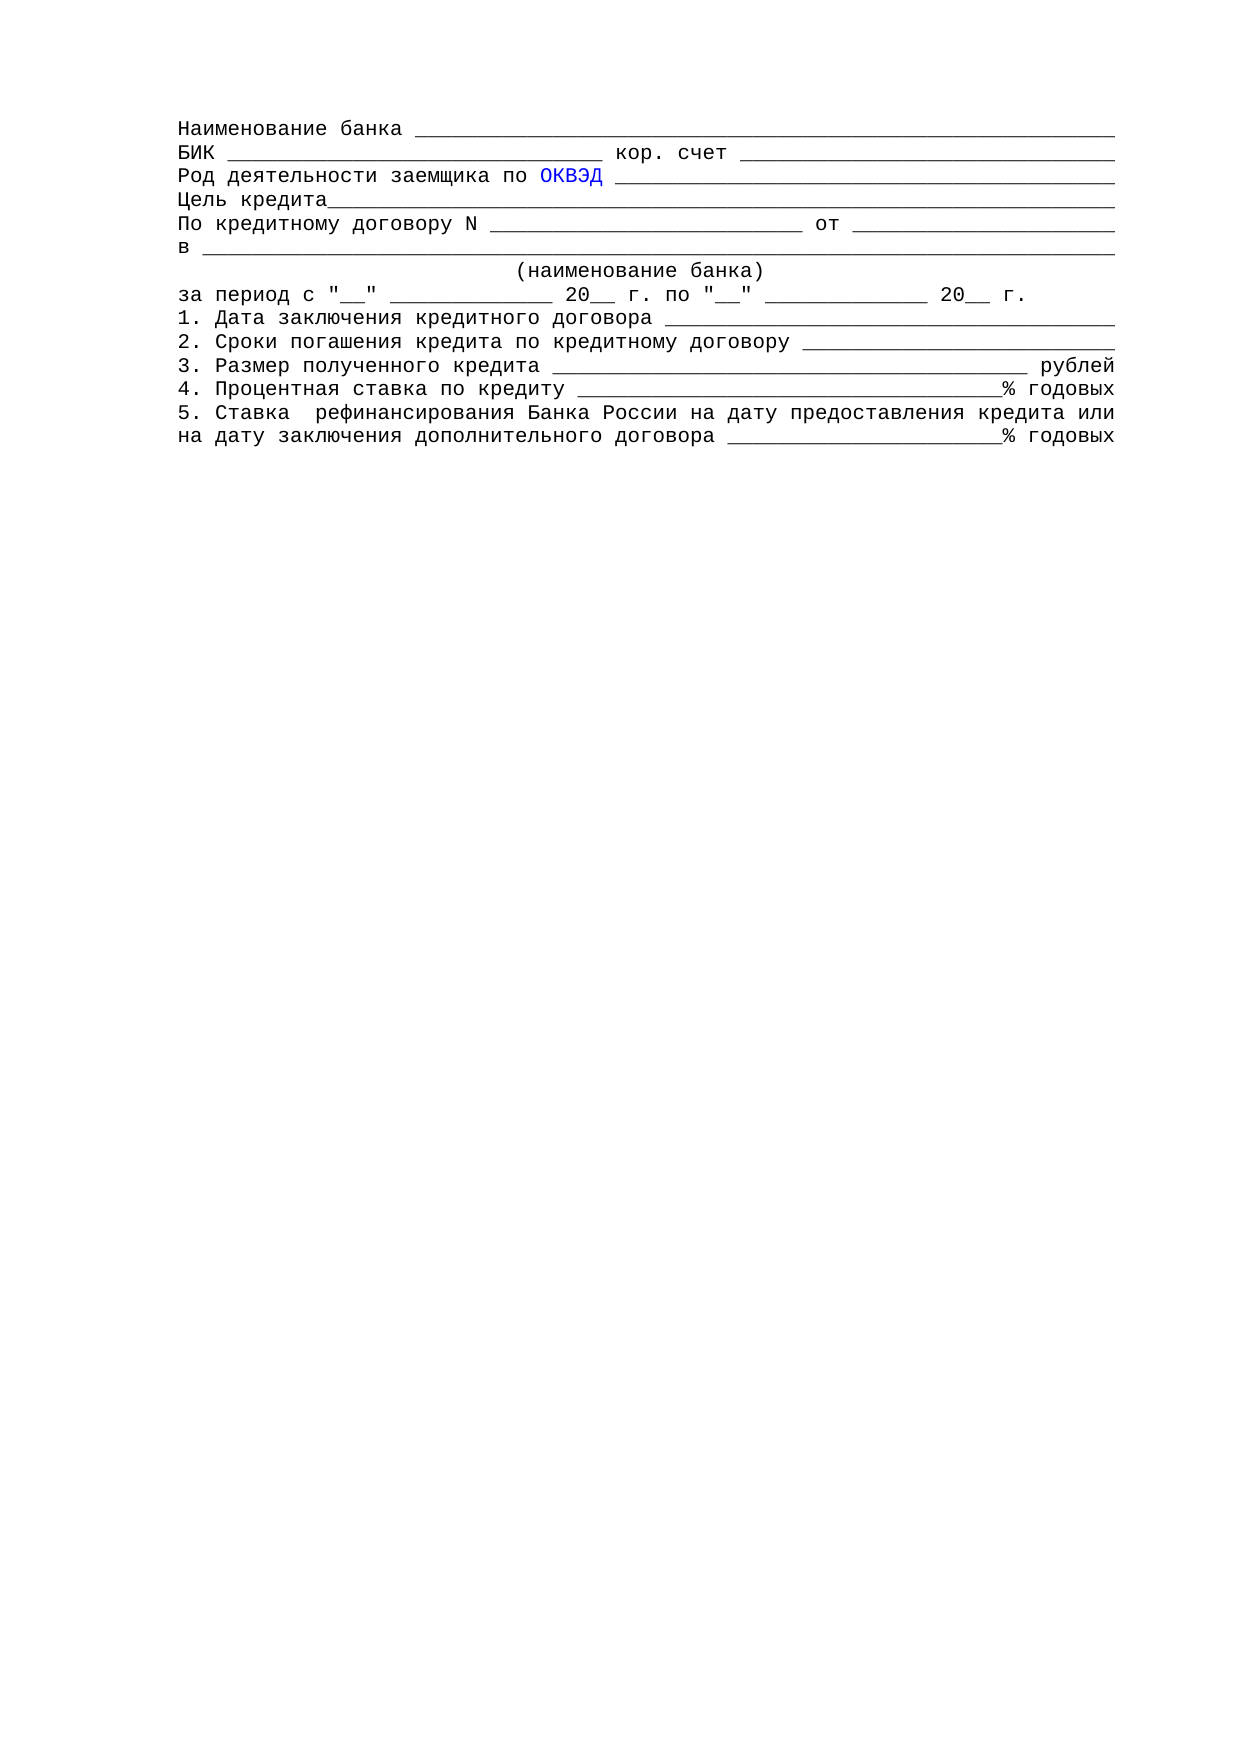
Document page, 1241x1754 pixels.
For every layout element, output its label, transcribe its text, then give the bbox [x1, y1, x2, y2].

text (наименование банка) [177, 260, 1152, 284]
text на дату заключения дополнительного договора ______________________% годовых [177, 426, 1152, 449]
text Цель кредита_______________________________________________________________ [177, 189, 1152, 213]
text По кредитному договору N _________________________ от _____________________ [177, 213, 1152, 236]
text Род деятельности заемщика по ОКВЭД ________________________________________ [177, 165, 1152, 189]
text 3. Размер полученного кредита ______________________________________ рублей [177, 354, 1152, 378]
text в _________________________________________________________________________ [177, 236, 1152, 260]
text БИК ______________________________ кор. счет ______________________________ [177, 142, 1152, 165]
text Наименование банка ________________________________________________________ [177, 118, 1152, 142]
text 1. Дата заключения кредитного договора ____________________________________ [177, 307, 1152, 331]
text 2. Сроки погашения кредита по кредитному договору _________________________ [177, 331, 1152, 354]
text за период с "__" _____________ 20__ г. по "__" _____________ 20__ г. [177, 284, 1152, 307]
text 4. Процентная ставка по кредиту __________________________________% годовых [177, 378, 1152, 402]
text 5. Ставка рефинансирования Банка России на дату предоставления кредита или [177, 402, 1152, 426]
